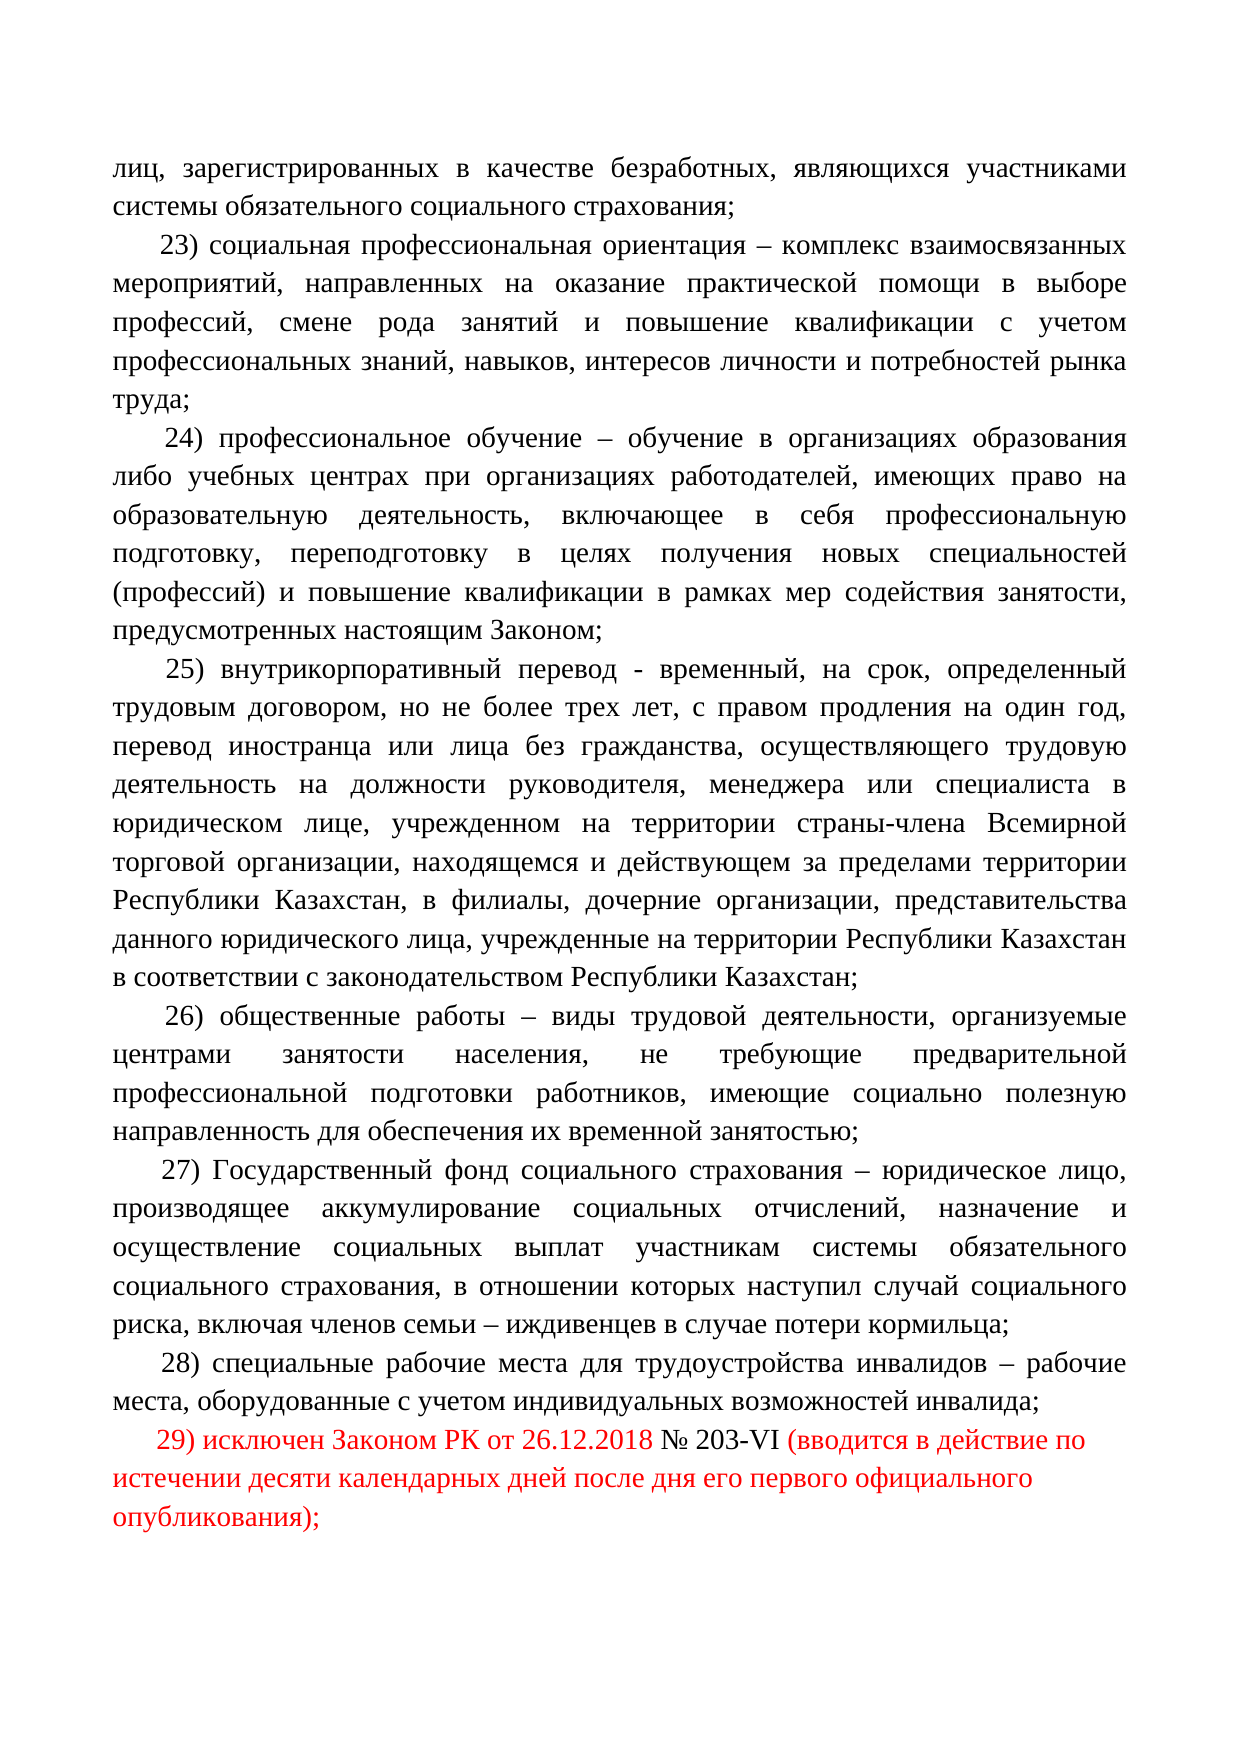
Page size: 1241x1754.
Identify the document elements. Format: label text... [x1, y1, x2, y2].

text 25) внутрикорпоративный перевод - временный, на срок, определенный трудовым договором, но не более трех лет, с правом продления на один год, перевод иностранца или лица без гражданства, осуществляющего трудовую деятельность на должности руководителя, менеджера или специалиста в юридическом лице, учрежденном на территории страны-члена Всемирной торговой организации, находящемся и действующем за пределами территории Республики Казахстан, в филиалы, дочерние организации, представительства данного юридического лица, учрежденные на территории Республики Казахстан в соответствии с законодательством Республики Казахстан; [112, 651, 1128, 993]
text 29) исключен Законом РК от 26.12.2018 № 203-VІ (вводится в действие по истечении десяти календарных дней после дня его первого официального опубликования); [112, 1422, 1128, 1563]
text 28) специальные рабочие места для трудоустройства инвалидов – рабочие места, оборудованные с учетом индивидуальных возможностей инвалида; [112, 1345, 1128, 1417]
text 26) общественные работы – виды трудовой деятельности, организуемые центрами занятости населения, не требующие предварительной профессиональной подготовки работников, имеющие социально полезную направленность для обеспечения их временной занятостью; [112, 998, 1128, 1147]
text 24) профессиональное обучение – обучение в организациях образования либо учебных центрах при организациях работодателей, имеющих право на образовательную деятельность, включающее в себя профессиональную подготовку, переподготовку в целях получения новых специальностей (профессий) и повышение квалификации в рамках мер содействия занятости, предусмотренных настоящим Законом; [112, 420, 1128, 646]
text 23) социальная профессиональная ориентация – комплекс взаимосвязанных мероприятий, направленных на оказание практической помощи в выборе профессий, смене рода занятий и повышение квалификации с учетом профессиональных знаний, навыков, интересов личности и потребностей рынка труда; [112, 227, 1128, 415]
text 27) Государственный фонд социального страхования – юридическое лицо, производящее аккумулирование социальных отчислений, назначение и осуществление социальных выплат участникам системы обязательного социального страхования, в отношении которых наступил случай социального риска, включая членов семьи – иждивенцев в случае потери кормильца; [112, 1152, 1128, 1340]
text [112, 150, 1128, 222]
